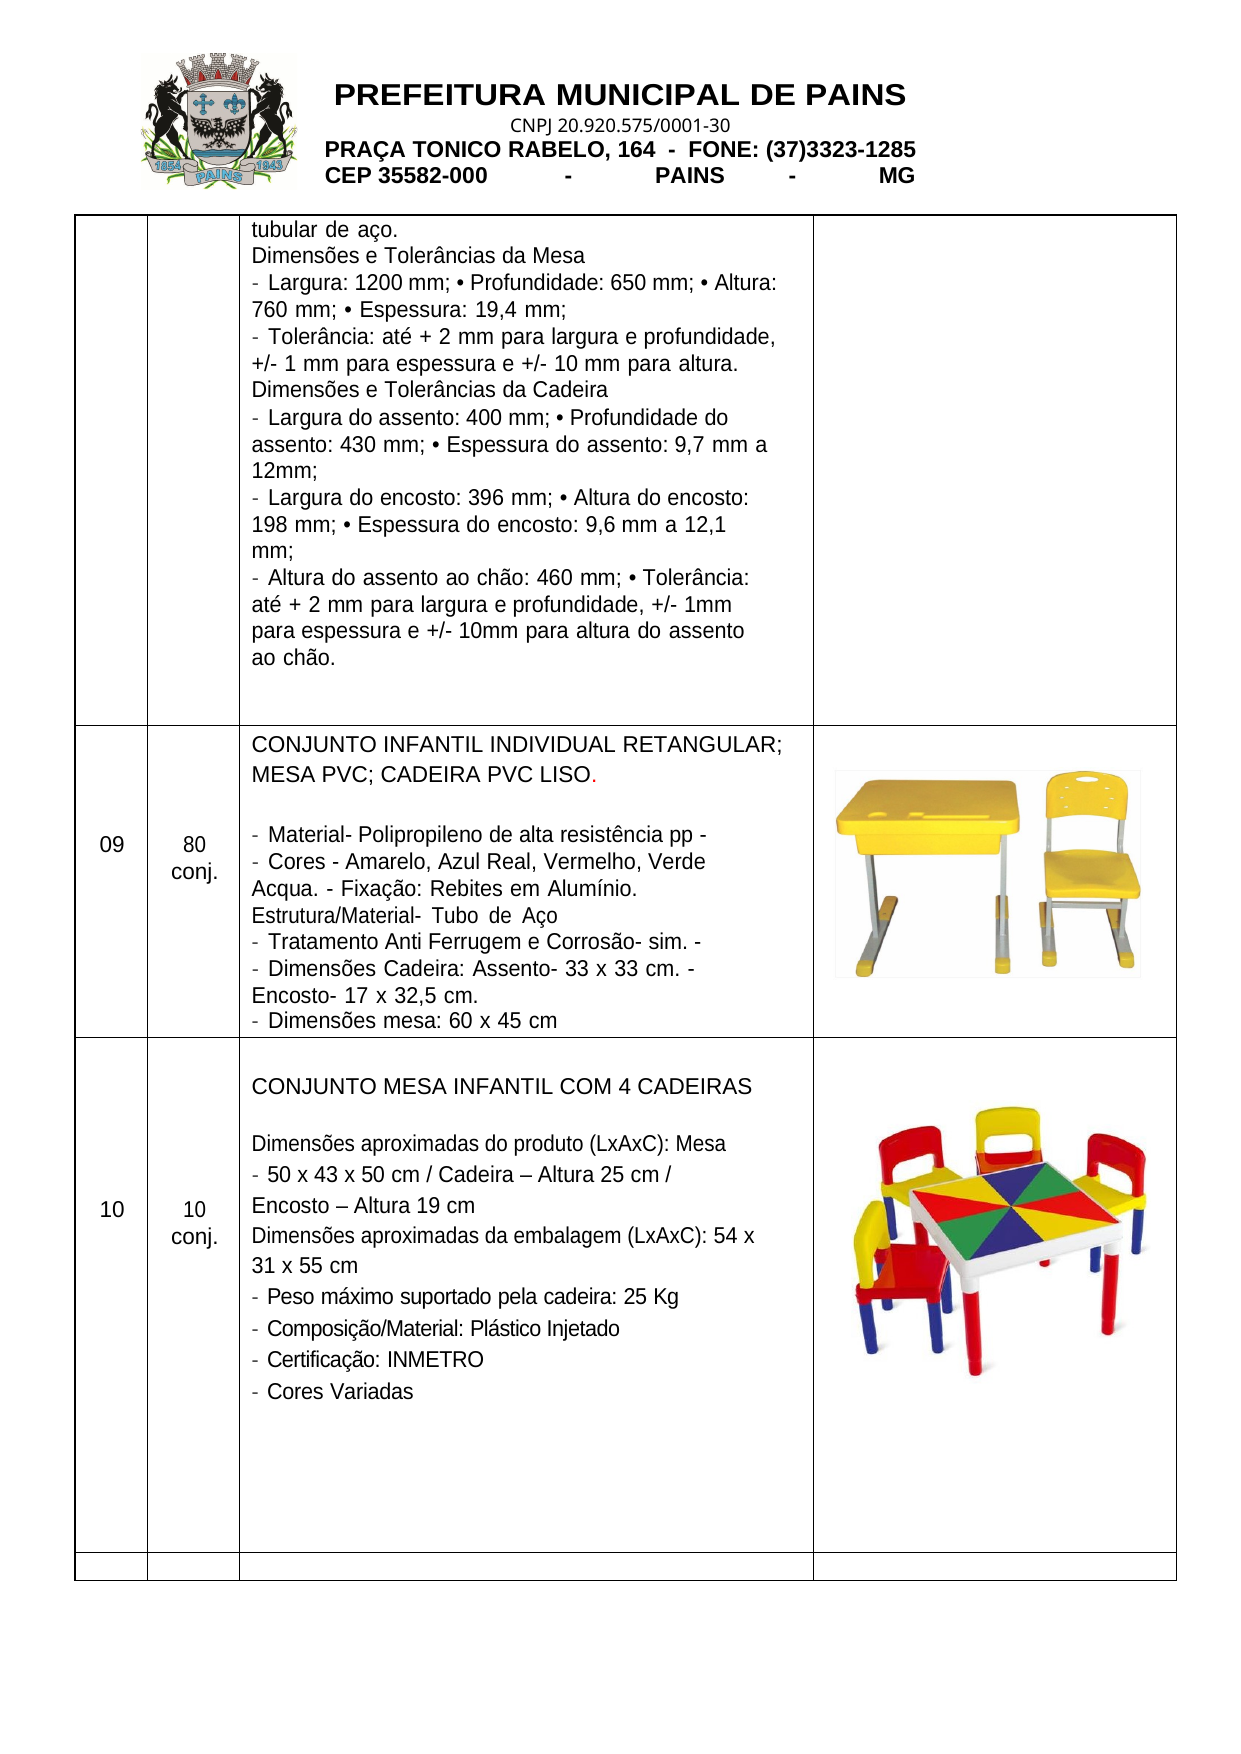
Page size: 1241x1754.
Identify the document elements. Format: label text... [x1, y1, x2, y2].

table_header [814, 216, 1176, 725]
picture [140, 53, 298, 190]
table_cell [814, 1553, 1176, 1580]
table_cell [814, 1038, 1176, 1552]
table_header [148, 216, 239, 725]
table_cell CONJUNTO INFANTIL INDIVIDUAL RETANGULAR; MESA PVC; CADEIRA PVC LISO. Material- Polipropileno de alta resistência pp - Cores - Amarelo, Azul Real, Vermelho, Verde Acqua. - Fixação: Rebites em Alumínio. Estrutura/Material- Tubo de Aço Tratamento Anti Ferrugem e Corrosão- sim. - Dimensões Cadeira: Assento- 33 x 33 cm. - Encosto- 17 x 32,5 cm. Dimensões mesa: 60 x 45 cm [240, 726, 813, 1037]
table_cell 10 [76, 1038, 147, 1552]
picture [851, 1100, 1152, 1384]
table_cell [76, 1553, 147, 1580]
table_header tubular de aço. Dimensões e Tolerâncias da Mesa Largura: 1200 mm; • Profundidade: 650 mm; • Altura: 760 mm; • Espessura: 19,4 mm; Tolerância: até + 2 mm para largura e profundidade, +/- 1 mm para espessura e +/- 10 mm para altura. Dimensões e Tolerâncias da Cadeira Largura do assento: 400 mm; • Profundidade do assento: 430 mm; • Espessura do assento: 9,7 mm a 12mm; Largura do encosto: 396 mm; • Altura do encosto: 198 mm; • Espessura do encosto: 9,6 mm a 12,1 mm; Altura do assento ao chão: 460 mm; • Tolerância: até + 2 mm para largura e profundidade, +/- 1mm para espessura e +/- 10mm para altura do assento ao chão. [240, 216, 813, 725]
table_cell CONJUNTO MESA INFANTIL COM 4 CADEIRAS Dimensões aproximadas do produto (LxAxC): Mesa 50 x 43 x 50 cm / Cadeira – Altura 25 cm / Encosto – Altura 19 cm Dimensões aproximadas da embalagem (LxAxC): 54 x 31 x 55 cm Peso máximo suportado pela cadeira: 25 Kg Composição/Material: Plástico Injetado Certificação: INMETRO Cores Variadas [240, 1038, 813, 1552]
table_cell [148, 1553, 239, 1580]
table_header [76, 216, 147, 725]
table_cell 80 conj. [148, 726, 239, 1037]
table_cell 10 conj. [148, 1038, 239, 1552]
table_cell 09 [76, 726, 147, 1037]
picture [832, 767, 1144, 980]
table_cell [814, 726, 1176, 1037]
table_cell [240, 1553, 813, 1580]
